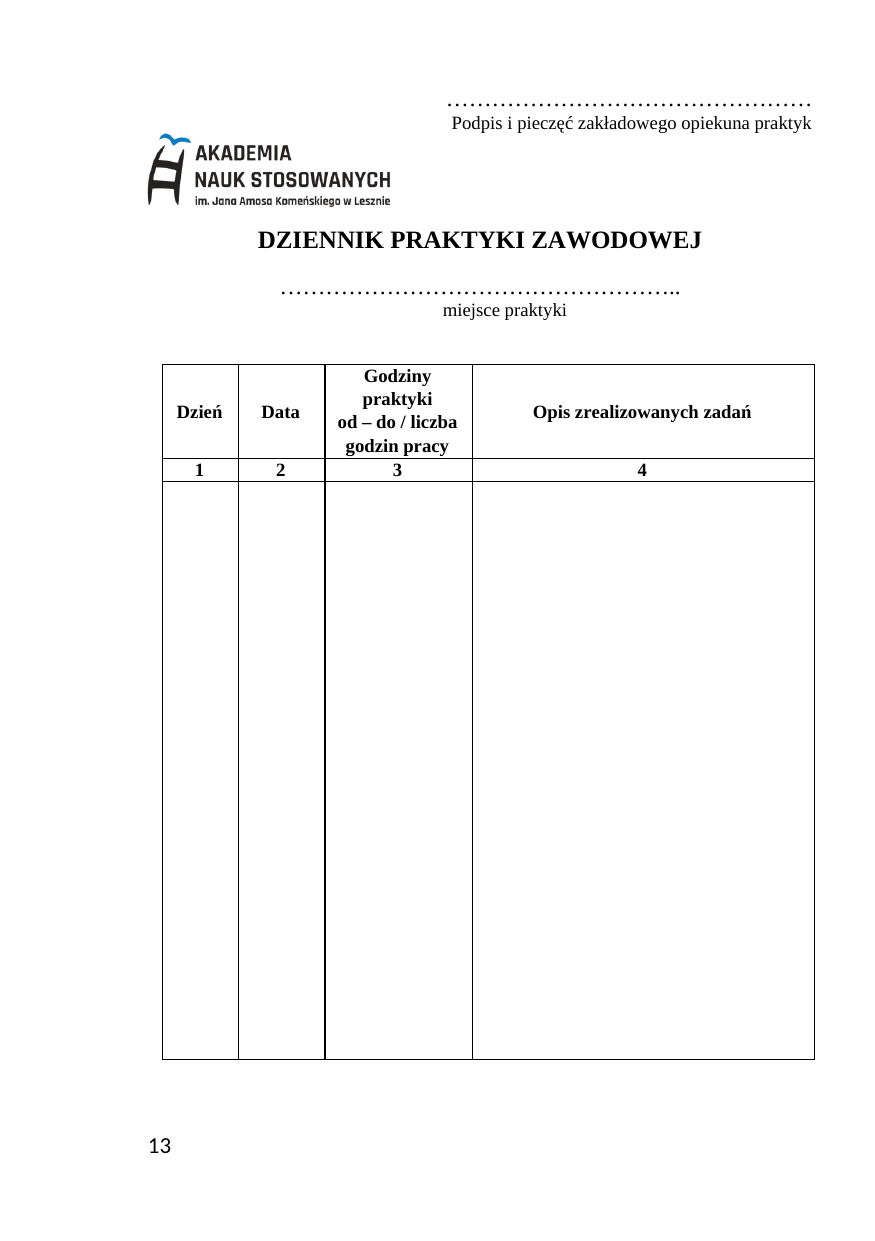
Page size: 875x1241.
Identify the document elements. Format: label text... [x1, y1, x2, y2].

table_cell [326, 482, 472, 1058]
text ………………………………………… [148, 85, 812, 112]
table_header Godziny praktyki od – do / liczba godzin pracy [326, 365, 472, 458]
table_cell [239, 482, 324, 1058]
table_header Dzień [163, 365, 238, 458]
text Podpis i pieczęć zakładowego opiekuna praktyk [148, 112, 812, 133]
table_header Opis zrealizowanych zadań [473, 365, 814, 458]
table_cell 2 [239, 459, 324, 481]
table_cell 1 [163, 459, 238, 481]
table_cell [473, 482, 814, 1058]
table_cell 4 [473, 459, 814, 481]
text …………………………………………….. [148, 273, 812, 299]
picture [147, 133, 390, 207]
text miejsce praktyki [443, 299, 812, 321]
table_cell [163, 482, 238, 1058]
text DZIENNIK PRAKTYKI ZAWODOWEJ [148, 225, 812, 254]
table_cell 3 [326, 459, 472, 481]
table_header Data [239, 365, 324, 458]
